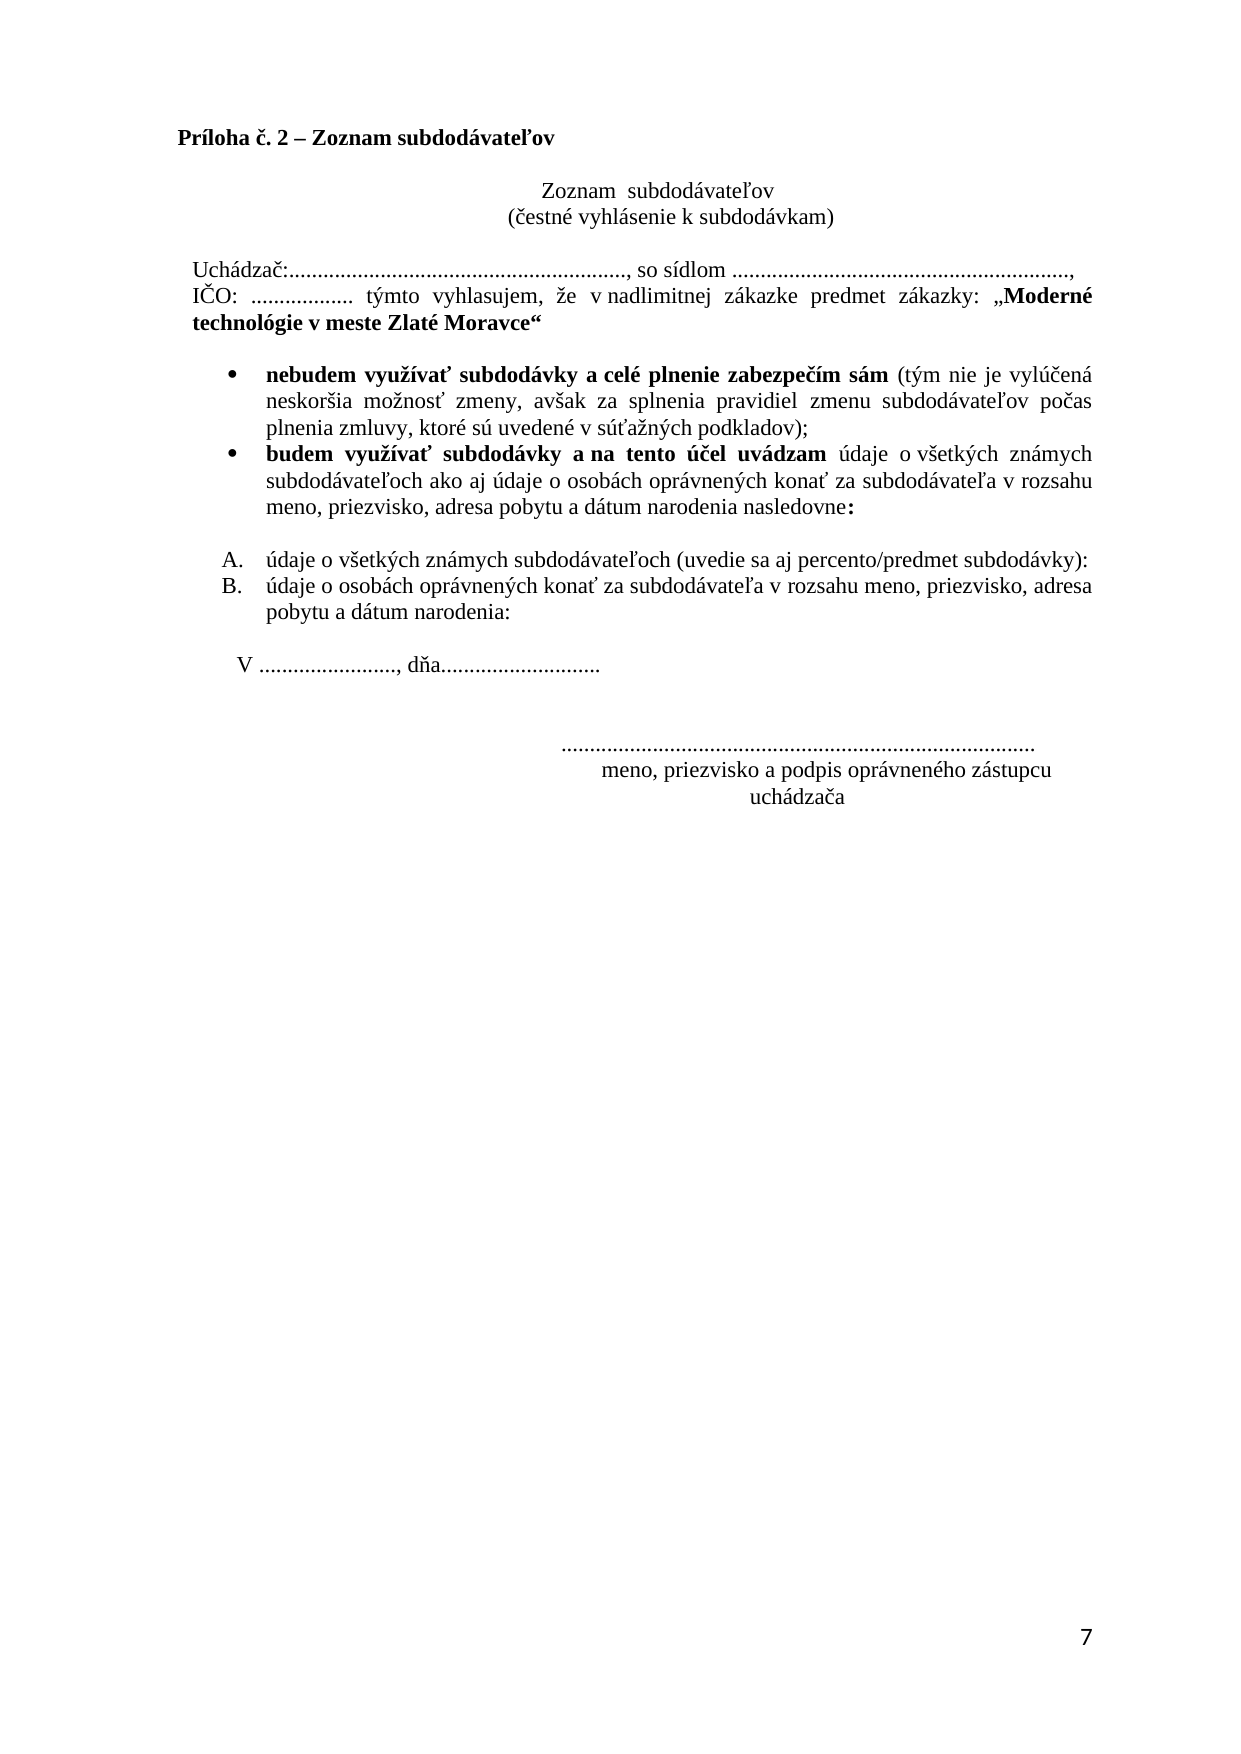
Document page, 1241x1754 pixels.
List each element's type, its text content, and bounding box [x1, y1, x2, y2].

text Príloha č. 2 – Zoznam subdodávateľov [177, 124, 1092, 150]
list údaje o všetkých známych subdodávateľoch (uvedie sa aj percento/predmet subdodávky): [221, 546, 1092, 572]
list budem využívať subdodávky a na tento účel uvádzam údaje o všetkých známych subdodávateľoch ako aj údaje o osobách oprávnených konať za subdodávateľa v rozsahu meno, priezvisko, adresa pobytu a dátum narodenia nasledovne: [228, 440, 1092, 519]
text V ........................, dňa............................ [236, 651, 1092, 677]
text meno, priezvisko a podpis oprávneného zástupcu uchádzača [502, 757, 1092, 809]
text IČO: .................. týmto vyhlasujem, že v nadlimitnej zákazke predmet zákazky: „Moderné technológie v meste Zlaté Moravce“ [192, 282, 1092, 335]
list údaje o osobách oprávnených konať za subdodávateľa v rozsahu meno, priezvisko, adresa pobytu a dátum narodenia: [221, 572, 1092, 625]
text Uchádzač:..........................................................., so sídlom ..........................................................., [192, 256, 1092, 282]
text ................................................................................... [236, 730, 1092, 757]
list nebudem využívať subdodávky a celé plnenie zabezpečím sám (tým nie je vylúčená neskoršia možnosť zmeny, avšak za splnenia pravidiel zmenu subdodávateľov počas plnenia zmluvy, ktoré sú uvedené v súťažných podkladov); [228, 361, 1092, 440]
text (čestné vyhlásenie k subdodávkam) [192, 203, 1092, 229]
subtitle Zoznam subdodávateľov [223, 177, 1092, 203]
